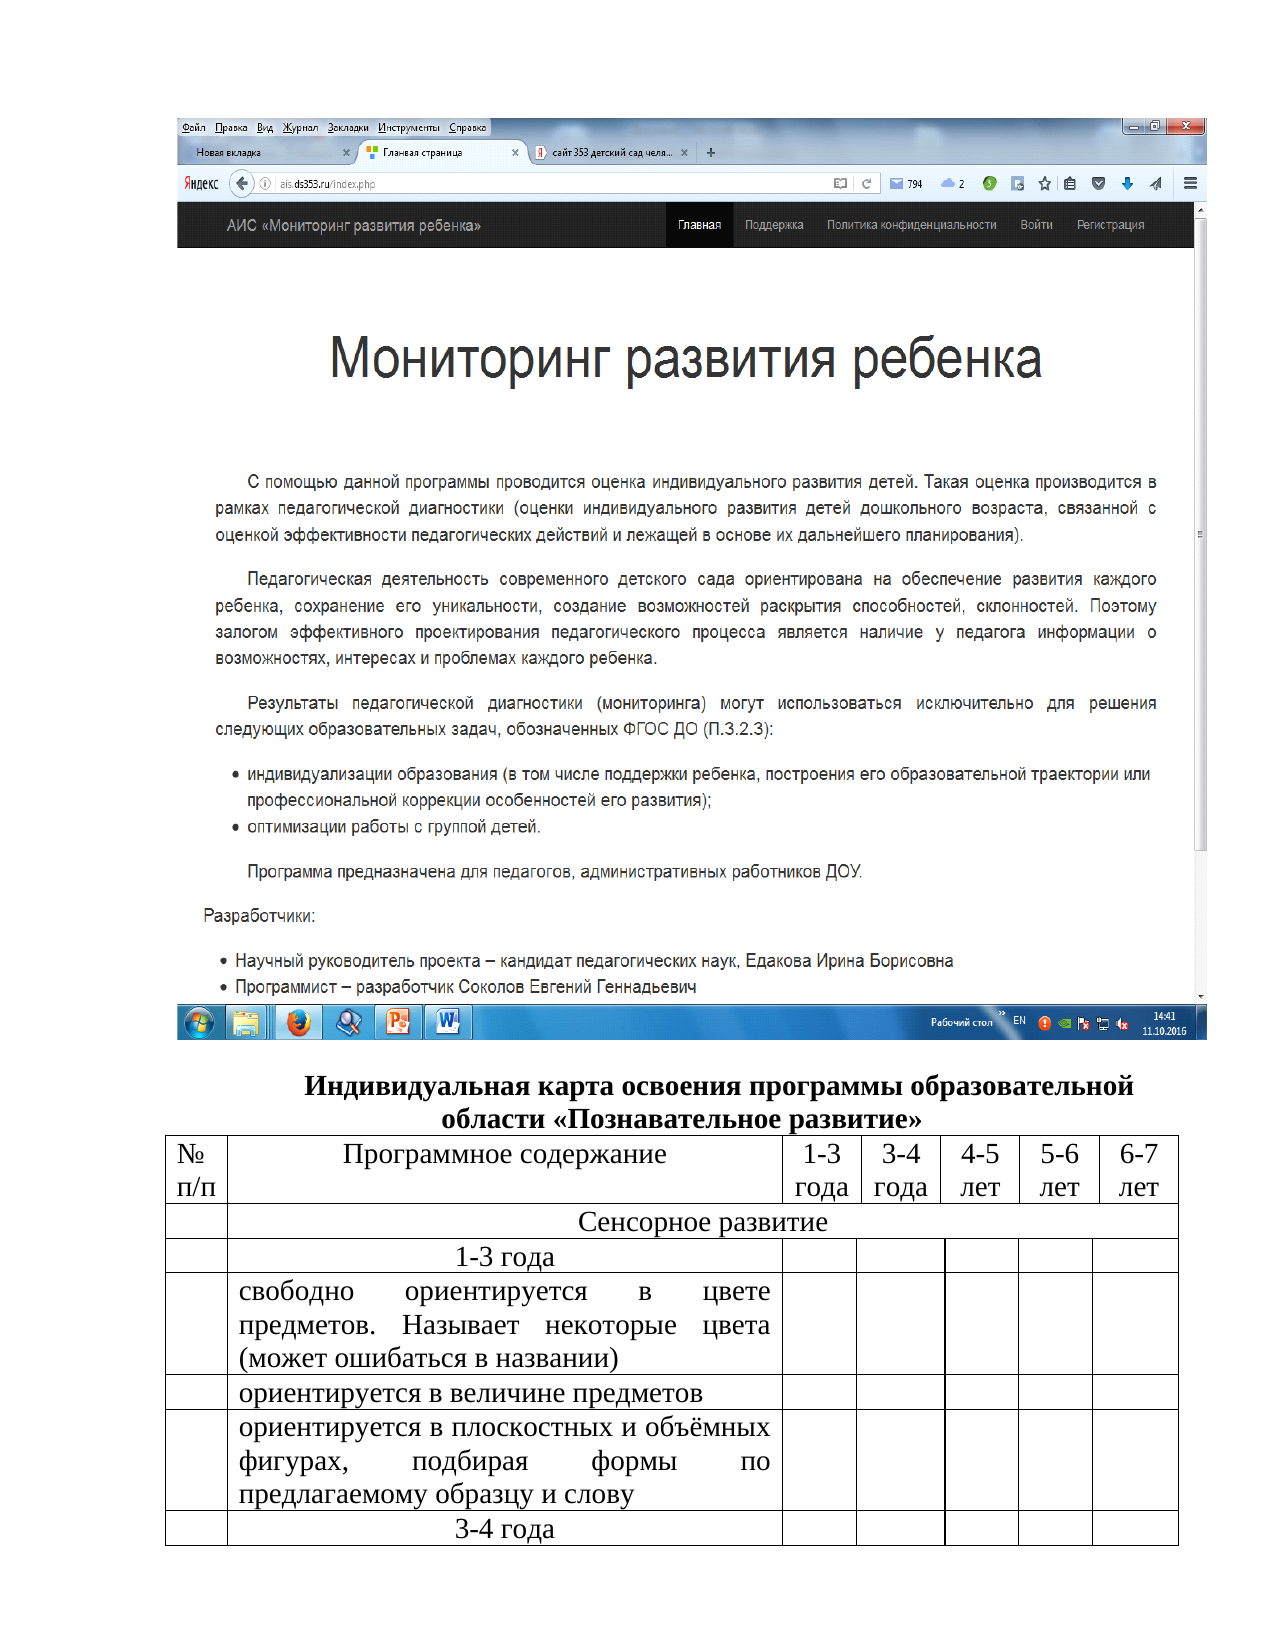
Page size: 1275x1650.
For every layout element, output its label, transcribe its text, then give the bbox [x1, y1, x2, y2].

table_cell [783, 1410, 856, 1510]
table_header 4-5 лет [941, 1136, 1019, 1203]
table_cell [857, 1410, 944, 1510]
table_cell [166, 1239, 227, 1272]
table_cell [1019, 1511, 1092, 1545]
table_cell 3-4 года [228, 1511, 782, 1545]
table_cell [1093, 1273, 1178, 1374]
table_cell [783, 1375, 856, 1408]
table_cell 1-3 года [228, 1239, 782, 1272]
table_cell [1019, 1239, 1092, 1272]
table_cell [946, 1410, 1018, 1510]
table_cell ориентируется в величине предметов [228, 1375, 782, 1408]
table_cell Сенсорное развитие [228, 1204, 1178, 1238]
table_cell [783, 1273, 856, 1374]
table_header 5-6 лет [1020, 1136, 1099, 1203]
table_cell [1093, 1511, 1178, 1545]
table_cell [946, 1273, 1018, 1374]
table_cell [857, 1239, 944, 1272]
table_cell [1093, 1239, 1178, 1272]
table_cell [946, 1239, 1018, 1272]
table_cell [857, 1273, 944, 1374]
table_cell [1019, 1375, 1092, 1408]
table_header 3-4 года [862, 1136, 940, 1203]
picture [177, 118, 1207, 1040]
table_cell [1019, 1410, 1092, 1510]
table_cell [783, 1511, 856, 1545]
table_cell [857, 1511, 944, 1545]
table_cell [1093, 1375, 1178, 1408]
table_cell [166, 1410, 227, 1510]
table_cell ориентируется в плоскостных и объёмных фигурах, подбирая формы по предлагаемому образцу и слову [228, 1410, 782, 1510]
table_cell свободно ориентируется в цвете предметов. Называет некоторые цвета (может ошибаться в названии) [228, 1273, 782, 1374]
table_header 1-3 года [783, 1136, 861, 1203]
table_cell [783, 1239, 856, 1272]
table_cell [946, 1511, 1018, 1545]
table_cell [166, 1375, 227, 1408]
text Индивидуальная карта освоения программы образовательной области «Познавательное развитие» [177, 1068, 1186, 1135]
table_cell [1093, 1410, 1178, 1510]
table_cell [946, 1375, 1018, 1408]
table_cell [857, 1375, 944, 1408]
table_cell [166, 1273, 227, 1374]
table_cell [166, 1204, 227, 1238]
table_cell [166, 1511, 227, 1545]
table_header № п/п [166, 1136, 227, 1203]
table_header Программное содержание [228, 1136, 782, 1203]
table_cell [1019, 1273, 1092, 1374]
table_header 6-7 лет [1100, 1136, 1178, 1203]
